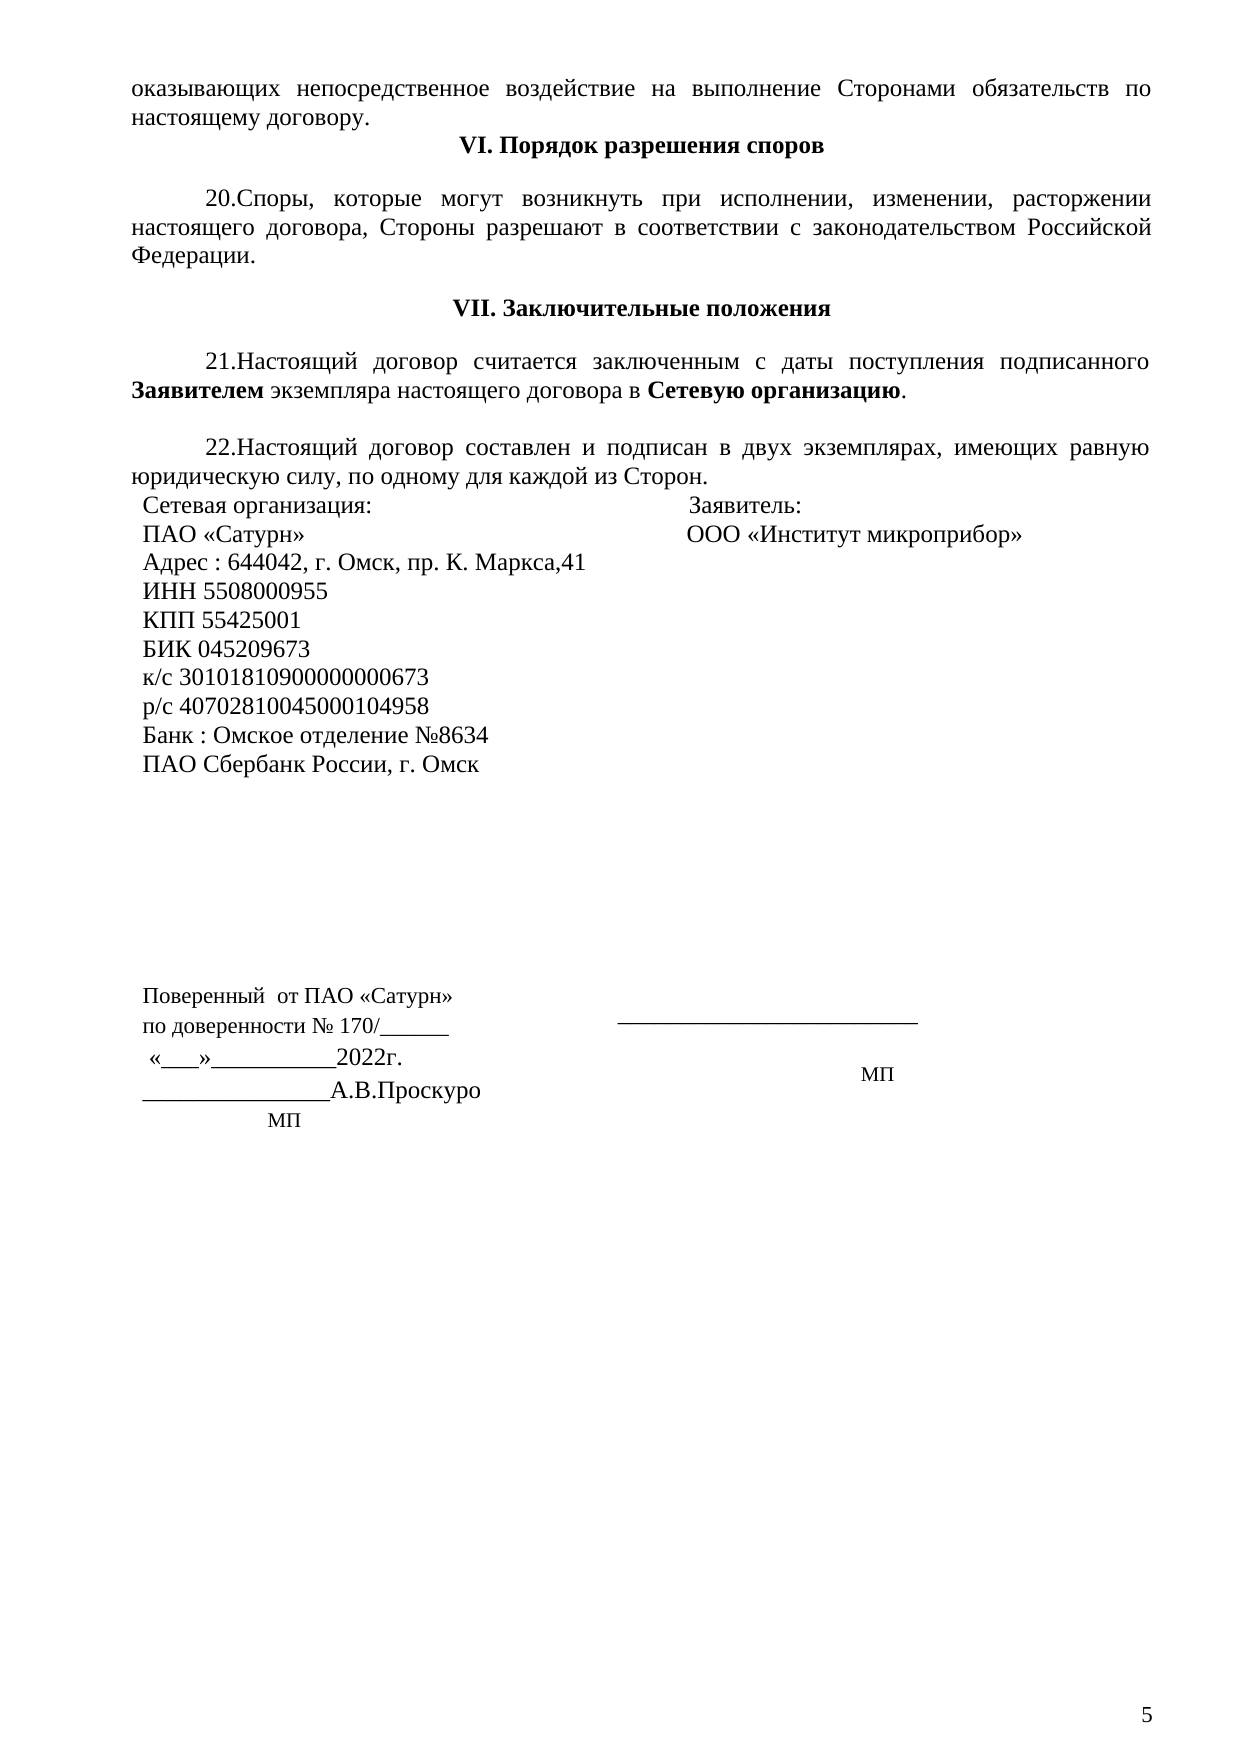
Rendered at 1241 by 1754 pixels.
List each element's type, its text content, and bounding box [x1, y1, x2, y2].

table_header Заявитель: ООО «Институт микроприбор» ________________________ МП [600, 490, 1191, 1223]
text 21.Настоящий договор считается заключенным с даты поступления подписанного Заявителем экземпляра настоящего договора в Сетевую организацию. [131, 346, 1150, 404]
table_header Сетевая организация: ПАО «Сатурн» Адрес : 644042, г. Омск, пр. К. Маркса,41 ИНН 5508000955 КПП 55425001 БИК 045209673 к/с 30101810900000000673 р/с 40702810045000104958 Банк : Омское отделение №8634 ПАО Сбербанк России, г. Омск Поверенный от ПАО «Сатурн» по доверенности № 170/______ «___»__________2022г. _______________А.В.Проскуро МП [131, 490, 600, 1223]
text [131, 73, 1152, 130]
text 22.Настоящий договор составлен и подписан в двух экземплярах, имеющих равную юридическую силу, по одному для каждой из Сторон. [131, 432, 1150, 490]
text VII. Заключительные положения [131, 293, 1152, 322]
list 20.Споры, которые могут возникнуть при исполнении, изменении, расторжении настоящего договора, Стороны разрешают в соответствии с законодательством Российской Федерации. [131, 183, 1152, 269]
text VI. Порядок разрешения споров [131, 130, 1152, 159]
